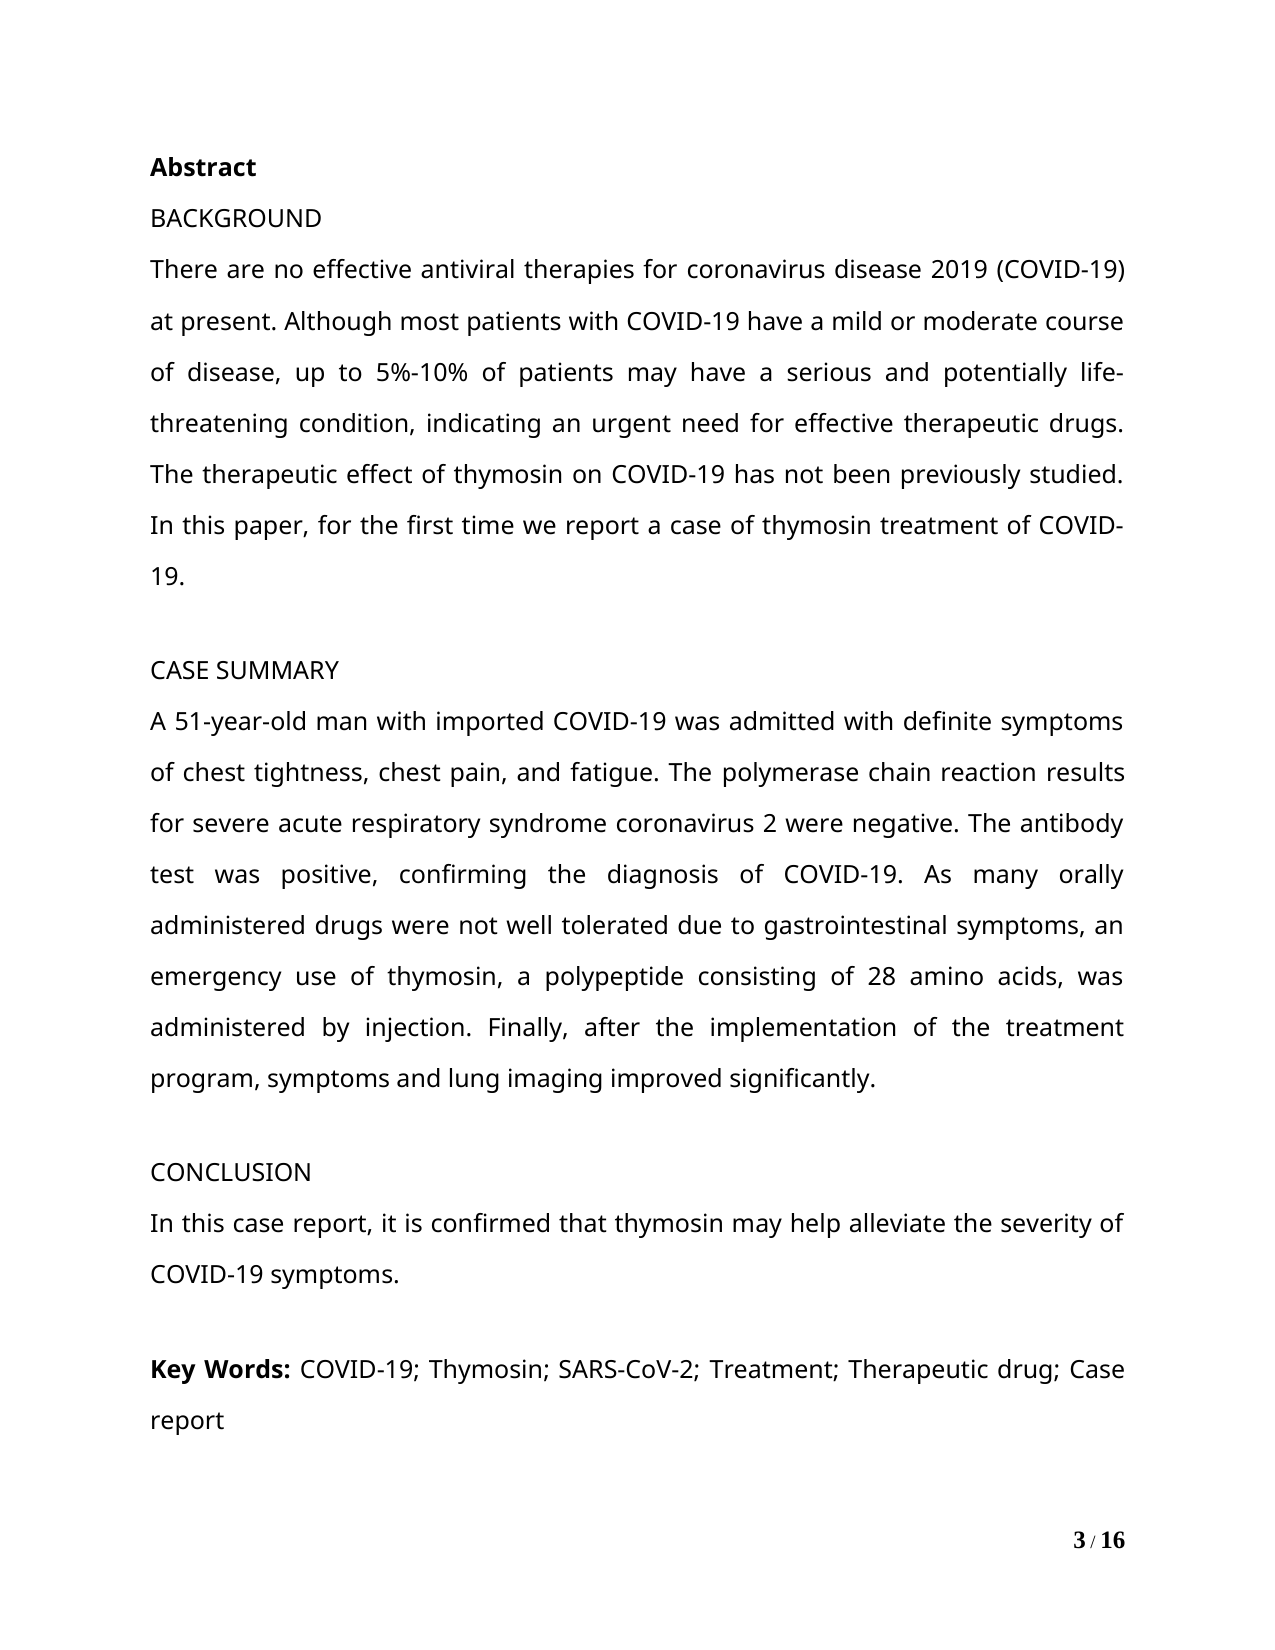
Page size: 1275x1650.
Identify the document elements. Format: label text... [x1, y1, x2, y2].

text CASE SUMMARY [150, 652, 1125, 687]
text Abstract [150, 150, 1125, 184]
text A 51-year-old man with imported COVID-19 was admitted with definite symptoms of chest tightness, chest pain, and fatigue. The polymerase chain reaction results for severe acute respiratory syndrome coronavirus 2 were negative. The antibody test was positive, confirming the diagnosis of COVID-19. As many orally administered drugs were not well tolerated due to gastrointestinal symptoms, an emergency use of thymosin, a polypeptide consisting of 28 amino acids, was administered by injection. Finally, after the implementation of the treatment program, symptoms and lung imaging improved significantly. [150, 703, 1125, 1095]
text There are no effective antiviral therapies for coronavirus disease 2019 (COVID-19) at present. Although most patients with COVID-19 have a mild or moderate course of disease, up to 5%-10% of patients may have a serious and potentially life-threatening condition, indicating an urgent need for effective therapeutic drugs. The therapeutic effect of thymosin on COVID-19 has not been previously studied. In this paper, for the first time we report a case of thymosin treatment of COVID-19. [150, 252, 1125, 592]
text In this case report, it is confirmed that thymosin may help alleviate the severity of COVID-19 symptoms. [150, 1206, 1125, 1291]
text Key Words: COVID-19; Thymosin; SARS-CoV-2; Treatment; Therapeutic drug; Case report [150, 1351, 1125, 1436]
text BACKGROUND [150, 201, 1125, 235]
text CONCLUSION [150, 1155, 1125, 1189]
